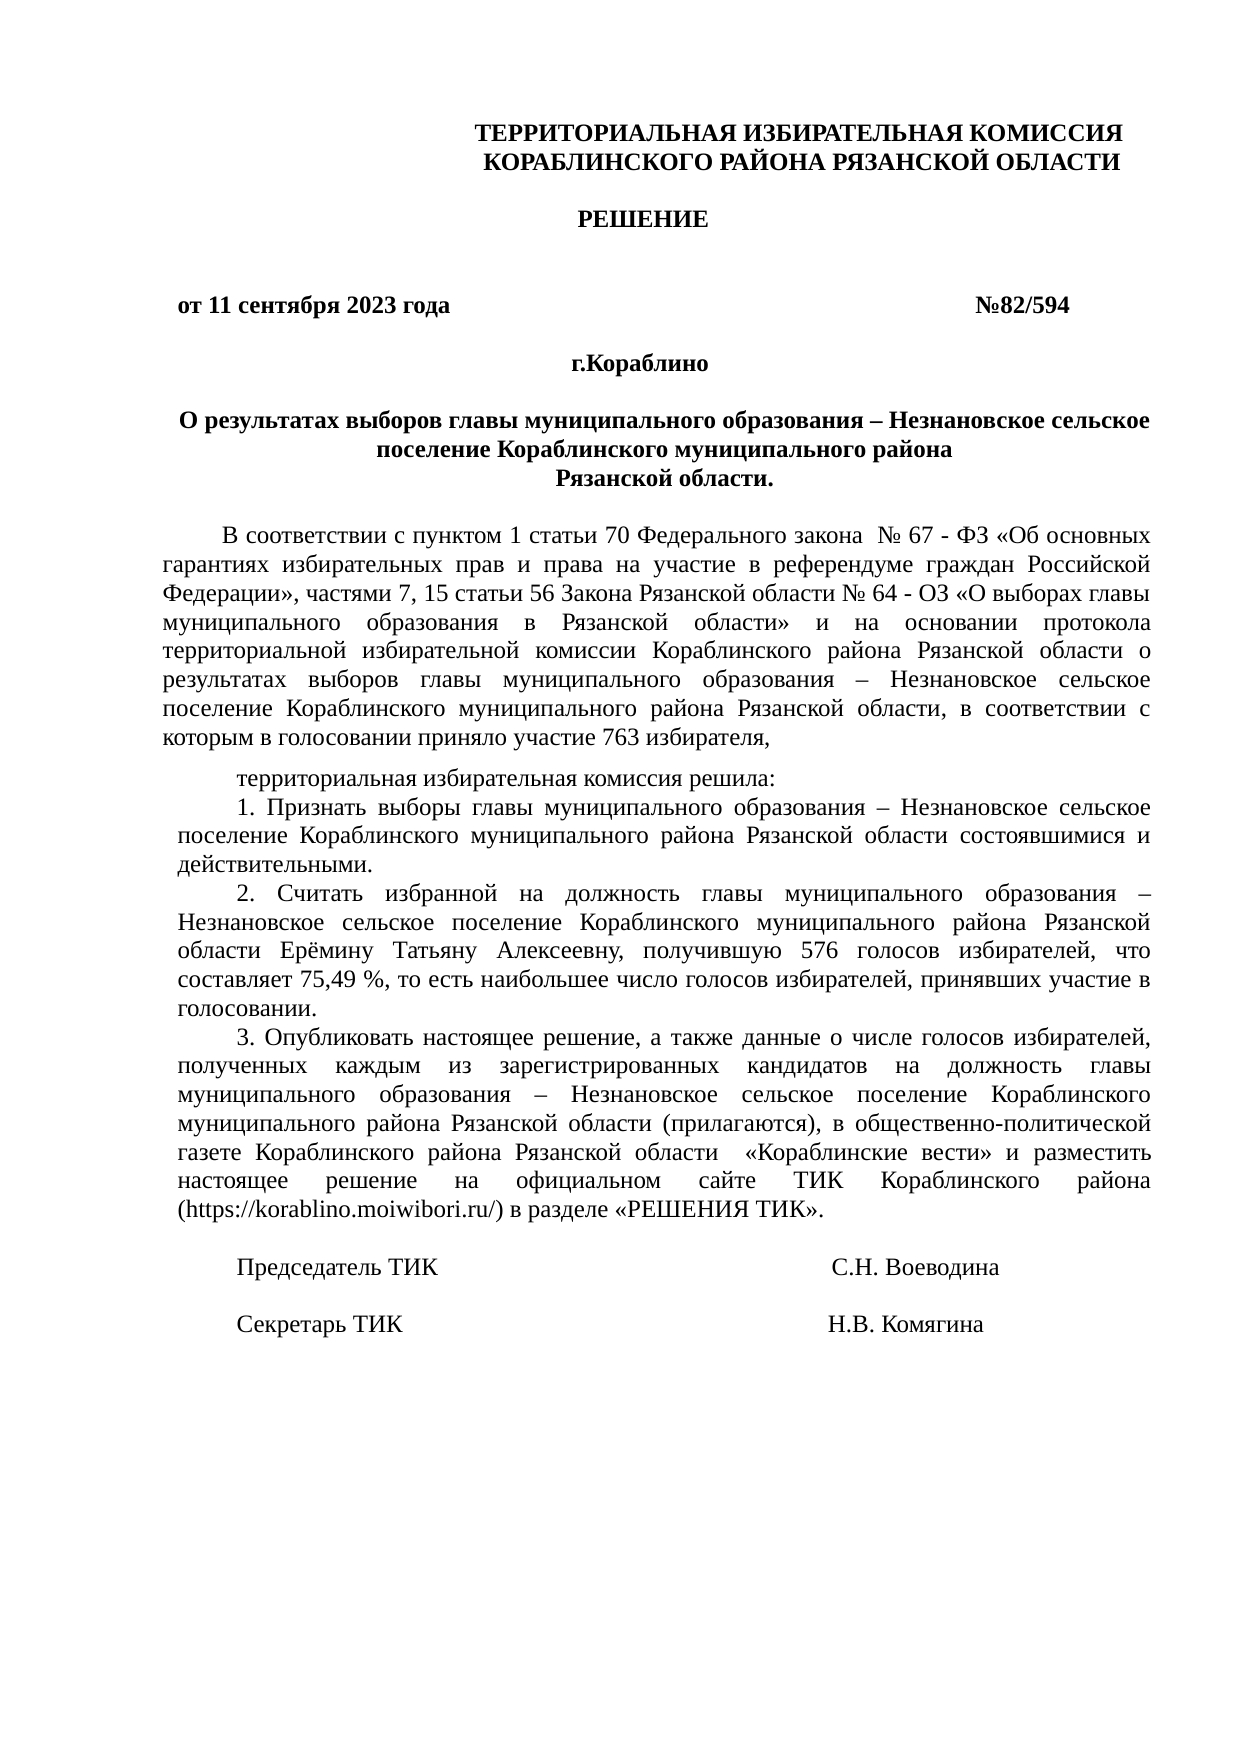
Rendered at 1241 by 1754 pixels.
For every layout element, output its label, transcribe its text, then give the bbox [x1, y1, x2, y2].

text ТЕРРИТОРИАЛЬНАЯ ИЗБИРАТЕЛЬНАЯ КОМИССИЯ [177, 118, 1152, 147]
text КОРАБЛИНСКОГО РАЙОНА РЯЗАНСКОЙ ОБЛАСТИ [177, 147, 1152, 176]
text территориальная избирательная комиссия решила: [177, 763, 1152, 792]
text от 11 сентября 2023 года №82/594 [177, 291, 1152, 319]
text г.Кораблино [177, 348, 1152, 377]
text Председатель ТИК С.Н. Воеводина [177, 1252, 1152, 1281]
text Рязанской области. [177, 463, 1152, 492]
text 2. Считать избранной на должность главы муниципального образования – Незнановское сельское поселение Кораблинского муниципального района Рязанской области Ерёмину Татьяну Алексеевну, получившую 576 голосов избирателей, что составляет 75,49 %, то есть наибольшее число голосов избирателей, принявших участие в голосовании. [177, 878, 1152, 1022]
text РЕШЕНИЕ [177, 204, 1152, 233]
text В соответствии с пунктом 1 статьи 70 Федерального закона № 67 - ФЗ «Об основных гарантиях избирательных прав и права на участие в референдуме граждан Российской Федерации», частями 7, 15 статьи 56 Закона Рязанской области № 64 - ОЗ «О выборах главы муниципального образования в Рязанской области» и на основании протокола территориальной избирательной комиссии Кораблинского района Рязанской области о результатах выборов главы муниципального образования – Незнановское сельское поселение Кораблинского муниципального района Рязанской области, в соответствии с которым в голосовании приняло участие 763 избирателя, [162, 521, 1152, 751]
text 3. Опубликовать настоящее решение, а также данные о числе голосов избирателей, полученных каждым из зарегистрированных кандидатов на должность главы муниципального образования – Незнановское сельское поселение Кораблинского муниципального района Рязанской области (прилагаются), в общественно-политической газете Кораблинского района Рязанской области «Кораблинские вести» и разместить настоящее решение на официальном сайте ТИК Кораблинского района (https://korablino.moiwibori.ru/) в разделе «РЕШЕНИЯ ТИК». [177, 1022, 1152, 1223]
text Секретарь ТИК Н.В. Комягина [177, 1309, 1152, 1338]
text 1. Признать выборы главы муниципального образования – Незнановское сельское поселение Кораблинского муниципального района Рязанской области состоявшимися и действительными. [177, 792, 1152, 878]
text О результатах выборов главы муниципального образования – Незнановское сельское поселение Кораблинского муниципального района [177, 406, 1152, 463]
